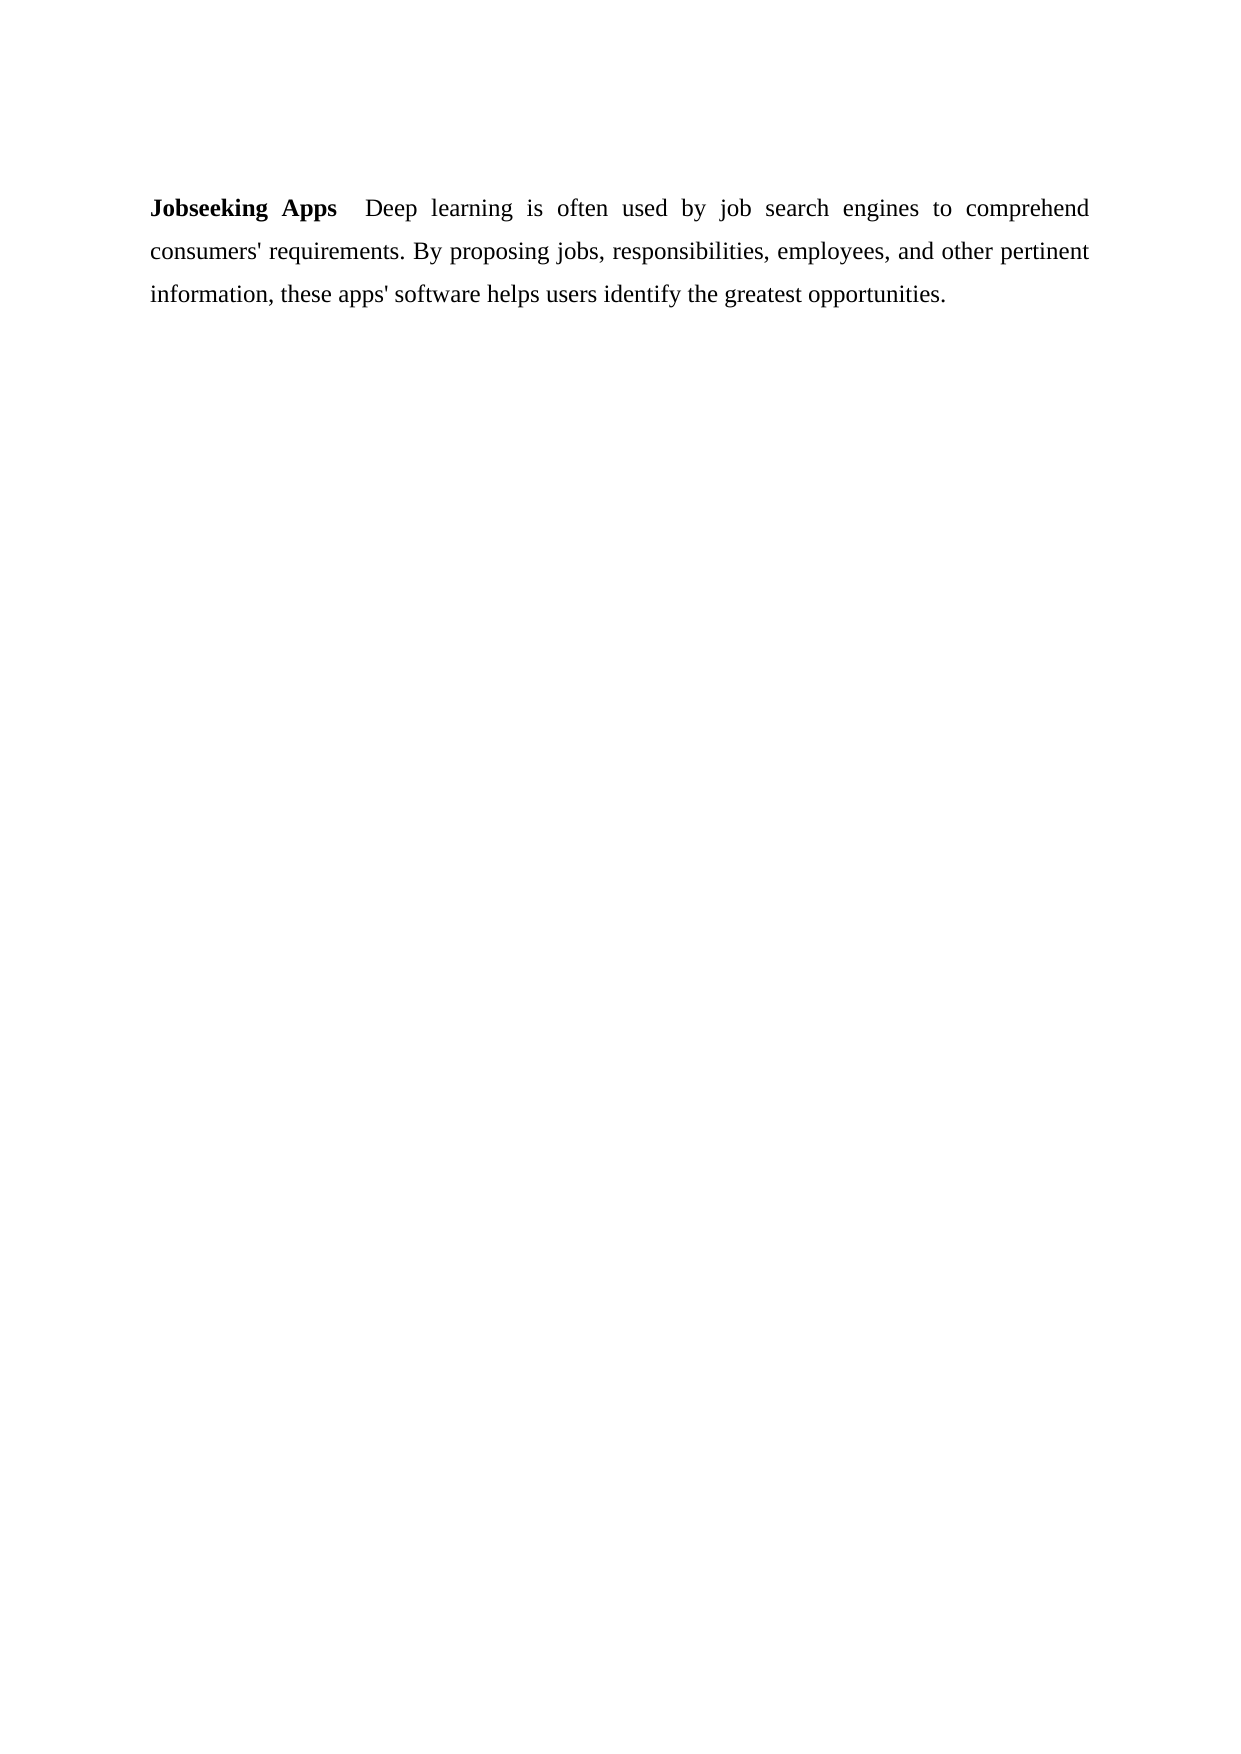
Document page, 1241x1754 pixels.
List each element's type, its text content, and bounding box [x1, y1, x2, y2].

text Jobseeking Apps Deep learning is often used by job search engines to comprehend consumers' requirements. By proposing jobs, responsibilities, employees, and other pertinent information, these apps' software helps users identify the greatest opportunities. [150, 193, 1090, 308]
